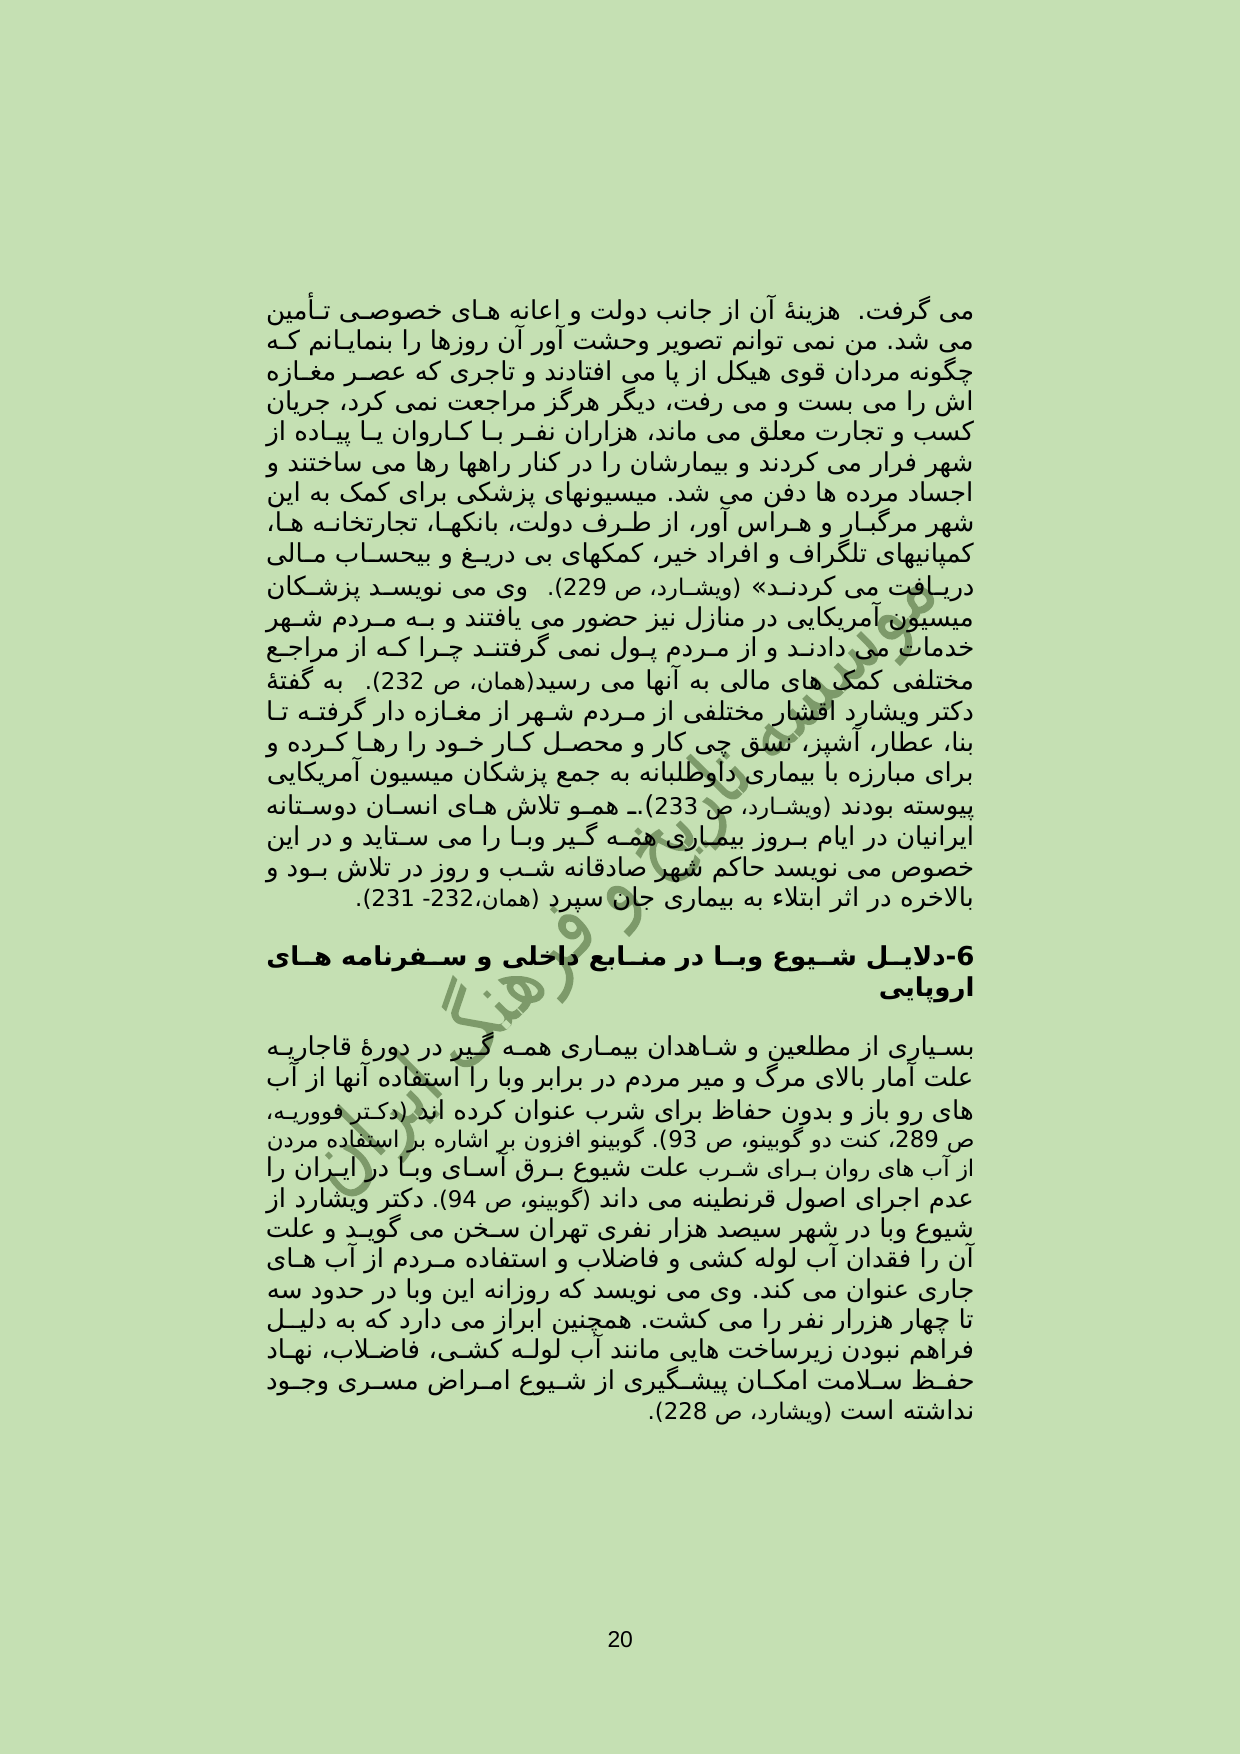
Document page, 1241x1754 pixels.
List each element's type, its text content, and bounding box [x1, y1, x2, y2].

text 6-دلایل شیوع وبا در منابع داخلی و سفرنامه های اروپایی [266, 942, 974, 1002]
text بسیاری از مطلعین و شاهدان بیماری همه گیر در دورۀ قاجاریه علت آمار بالای مرگ و میر مردم در برابر وبا را استفاده آنها از آب های رو باز و بدون حفاظ برای شرب عنوان کرده اند (دکتر فووریه، ص 289، کنت دو گوبینو، ص 93). گوبینو افزون بر اشاره بر استفاده مردن از آب های روان برای شرب علت شیوع برق آسای وبا در ایران را عدم اجرای اصول قرنطینه می داند (گوبینو، ص 94). دکتر ویشارد از شیوع وبا در شهر سیصد هزار نفری تهران سخن می گوید و علت آن را فقدان آب لوله کشی و فاضلاب و استفاده مردم از آب های جاری عنوان می کند. وی می نویسد که روزانه این وبا در حدود سه تا چهار هزرار نفر را می کشت. همچنین ابراز می دارد که به دلیل فراهم نبودن زیرساخت هایی مانند آب لوله کشی، فاضلاب، نهاد حفظ سلامت امکان پیشگیری از شیوع امراض مسری وجود نداشته است (ویشارد، ص 228). [266, 1031, 974, 1426]
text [266, 295, 974, 912]
